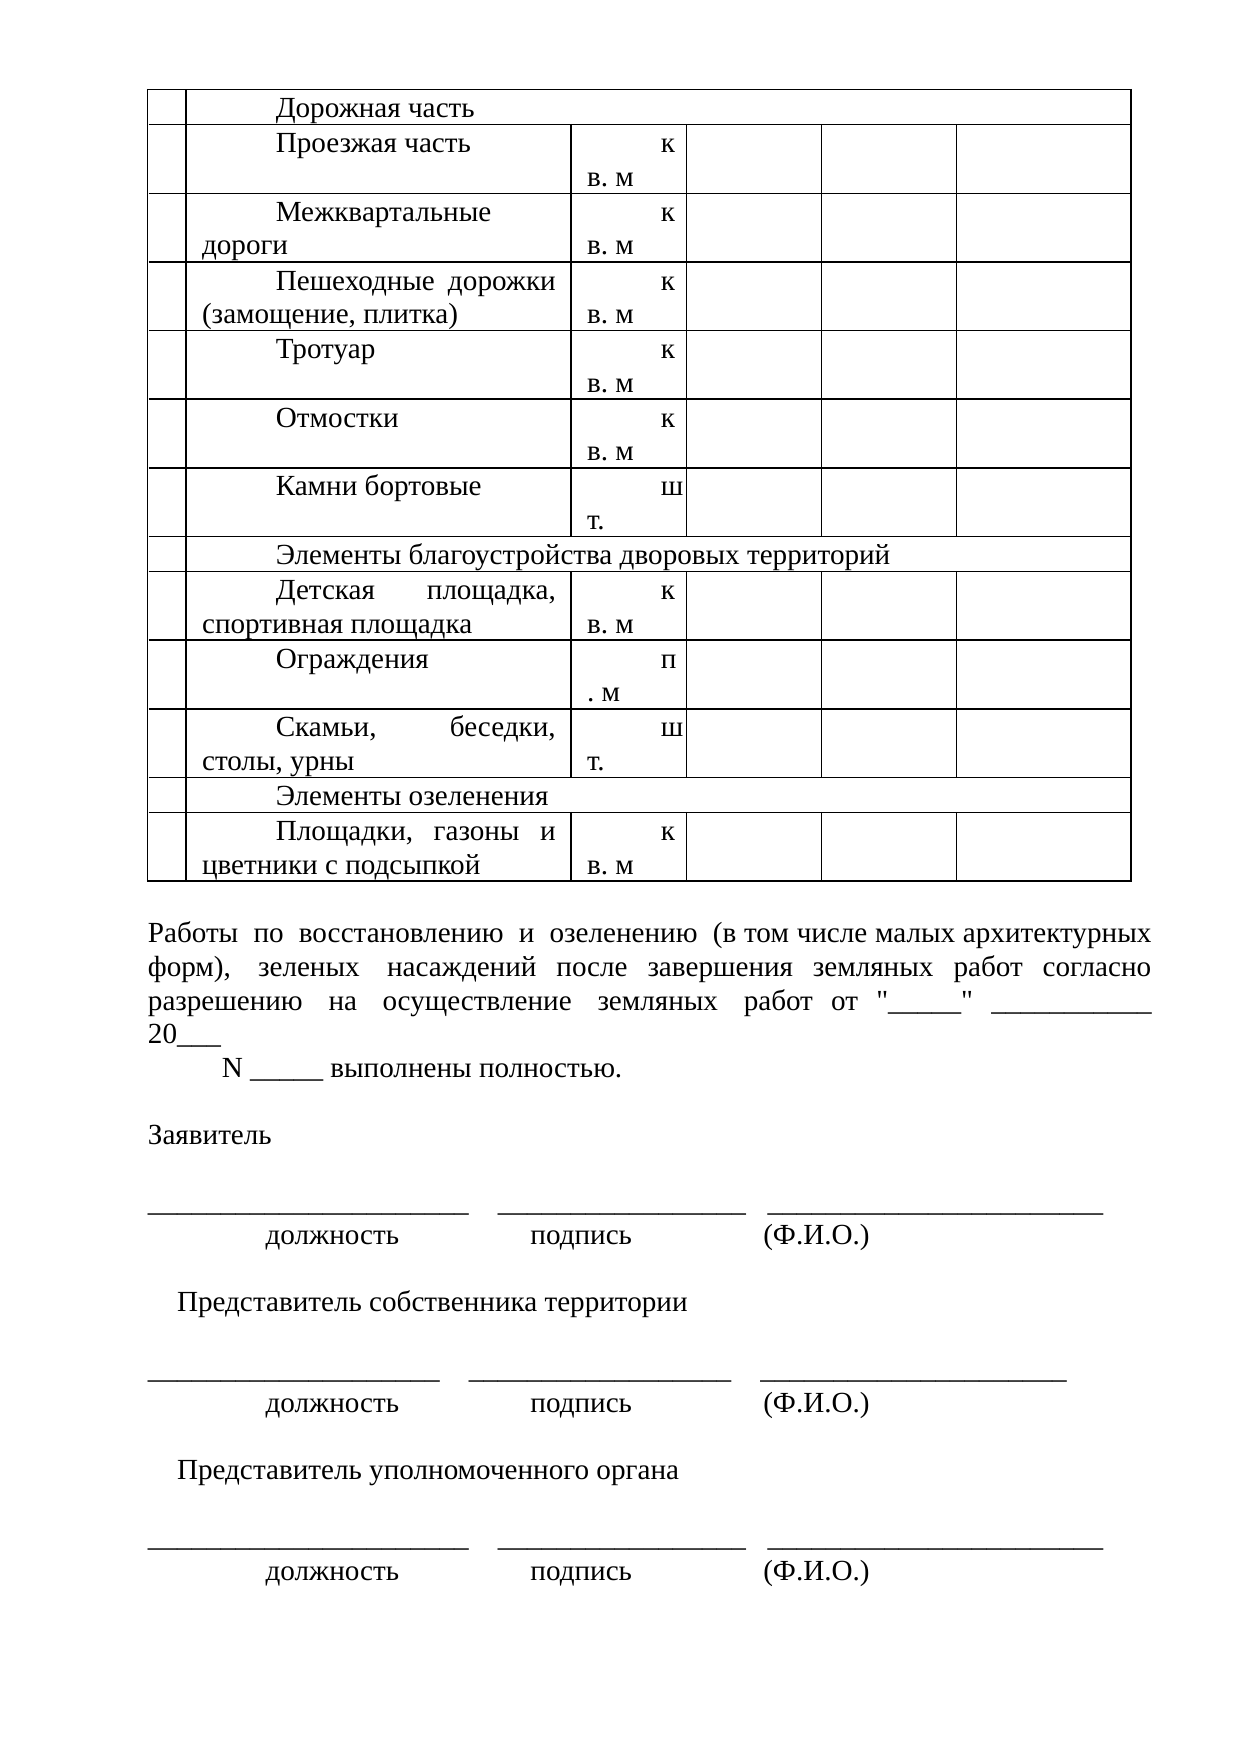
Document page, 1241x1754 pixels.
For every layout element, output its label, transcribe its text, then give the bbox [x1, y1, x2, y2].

table_cell [148, 709, 185, 777]
table_cell [822, 469, 956, 536]
table_cell Камни бортовые [187, 469, 570, 536]
table_cell [148, 813, 185, 880]
table_cell [148, 194, 185, 261]
table_cell [957, 813, 1130, 880]
table_cell [687, 641, 821, 708]
table_cell [148, 262, 185, 330]
text Представитель собственника территории [148, 1251, 1152, 1318]
text ______________________ _________________ _______________________ [148, 1150, 1152, 1217]
table_cell [148, 399, 185, 467]
table_cell [822, 331, 956, 398]
table_cell [822, 194, 956, 261]
table_cell [687, 469, 821, 536]
table_cell [957, 710, 1130, 777]
text должность подпись (Ф.И.О.) [148, 1553, 1152, 1586]
text N _____ выполнены полностью. [148, 1050, 1152, 1083]
table_cell [148, 468, 185, 536]
table_cell [148, 537, 185, 571]
table_cell [687, 263, 821, 330]
table_cell [687, 194, 821, 261]
table_cell [822, 813, 956, 880]
text должность подпись (Ф.И.О.) [148, 1385, 1152, 1419]
table_cell [687, 710, 821, 777]
table_cell Межквартальные дороги [187, 194, 570, 261]
table_cell [148, 778, 185, 812]
table_cell шт. [572, 710, 686, 777]
table_cell Скамьи, беседки, столы, урны [187, 710, 570, 777]
table_cell [822, 263, 956, 330]
table_cell Ограждения [187, 641, 570, 708]
table_cell [148, 572, 185, 639]
table_cell [957, 263, 1130, 330]
table_cell Пешеходные дорожки (замощение, плитка) [187, 263, 570, 330]
table_cell [822, 572, 956, 639]
table_cell [687, 400, 821, 467]
text ____________________ __________________ _____________________ [148, 1318, 1152, 1385]
table_cell [687, 572, 821, 639]
table_cell [687, 813, 821, 880]
table_cell Площадки, газоны и цветники с подсыпкой [187, 813, 570, 880]
table_cell [687, 125, 821, 192]
table_cell [822, 400, 956, 467]
table_cell Элементы озеленения [187, 778, 1130, 812]
table_cell [957, 400, 1130, 467]
table_cell кв. м [572, 400, 686, 467]
text ______________________ _________________ _______________________ [148, 1486, 1152, 1553]
table_cell [957, 469, 1130, 536]
table_cell [822, 710, 956, 777]
table_cell Отмостки [187, 400, 570, 467]
table_cell [957, 194, 1130, 261]
table_cell Детская площадка, спортивная площадка [187, 572, 570, 639]
table_cell кв. м [572, 331, 686, 398]
table_cell [822, 125, 956, 192]
text должность подпись (Ф.И.О.) [148, 1217, 1152, 1251]
table_cell [957, 331, 1130, 398]
table_cell кв. м [572, 572, 686, 639]
table_cell кв. м [572, 813, 686, 880]
table_cell кв. м [572, 194, 686, 261]
table_cell [957, 641, 1130, 708]
table_cell [687, 331, 821, 398]
table_cell шт. [572, 469, 686, 536]
table_cell кв. м [572, 263, 686, 330]
table_cell кв. м [572, 125, 686, 192]
table_cell п. м [572, 641, 686, 708]
table_cell [148, 640, 185, 708]
table_cell Дорожная часть [187, 90, 1130, 124]
text Заявитель [148, 1083, 1152, 1150]
table_cell [148, 331, 185, 398]
table_cell Элементы благоустройства дворовых территорий [187, 537, 1130, 571]
table_cell Проезжая часть [187, 125, 570, 192]
table_cell [957, 572, 1130, 639]
table_cell [822, 641, 956, 708]
table_cell [148, 125, 185, 192]
text Работы по восстановлению и озеленению (в том числе малых архитектурных форм), зеленых насаждений после завершения земляных работ согласно разрешению на осуществление земляных работ от "_____" ___________ 20___ [148, 882, 1152, 1050]
table_cell Тротуар [187, 331, 570, 398]
text Представитель уполномоченного органа [148, 1419, 1152, 1486]
table_cell [957, 125, 1130, 192]
table_cell [148, 90, 185, 124]
